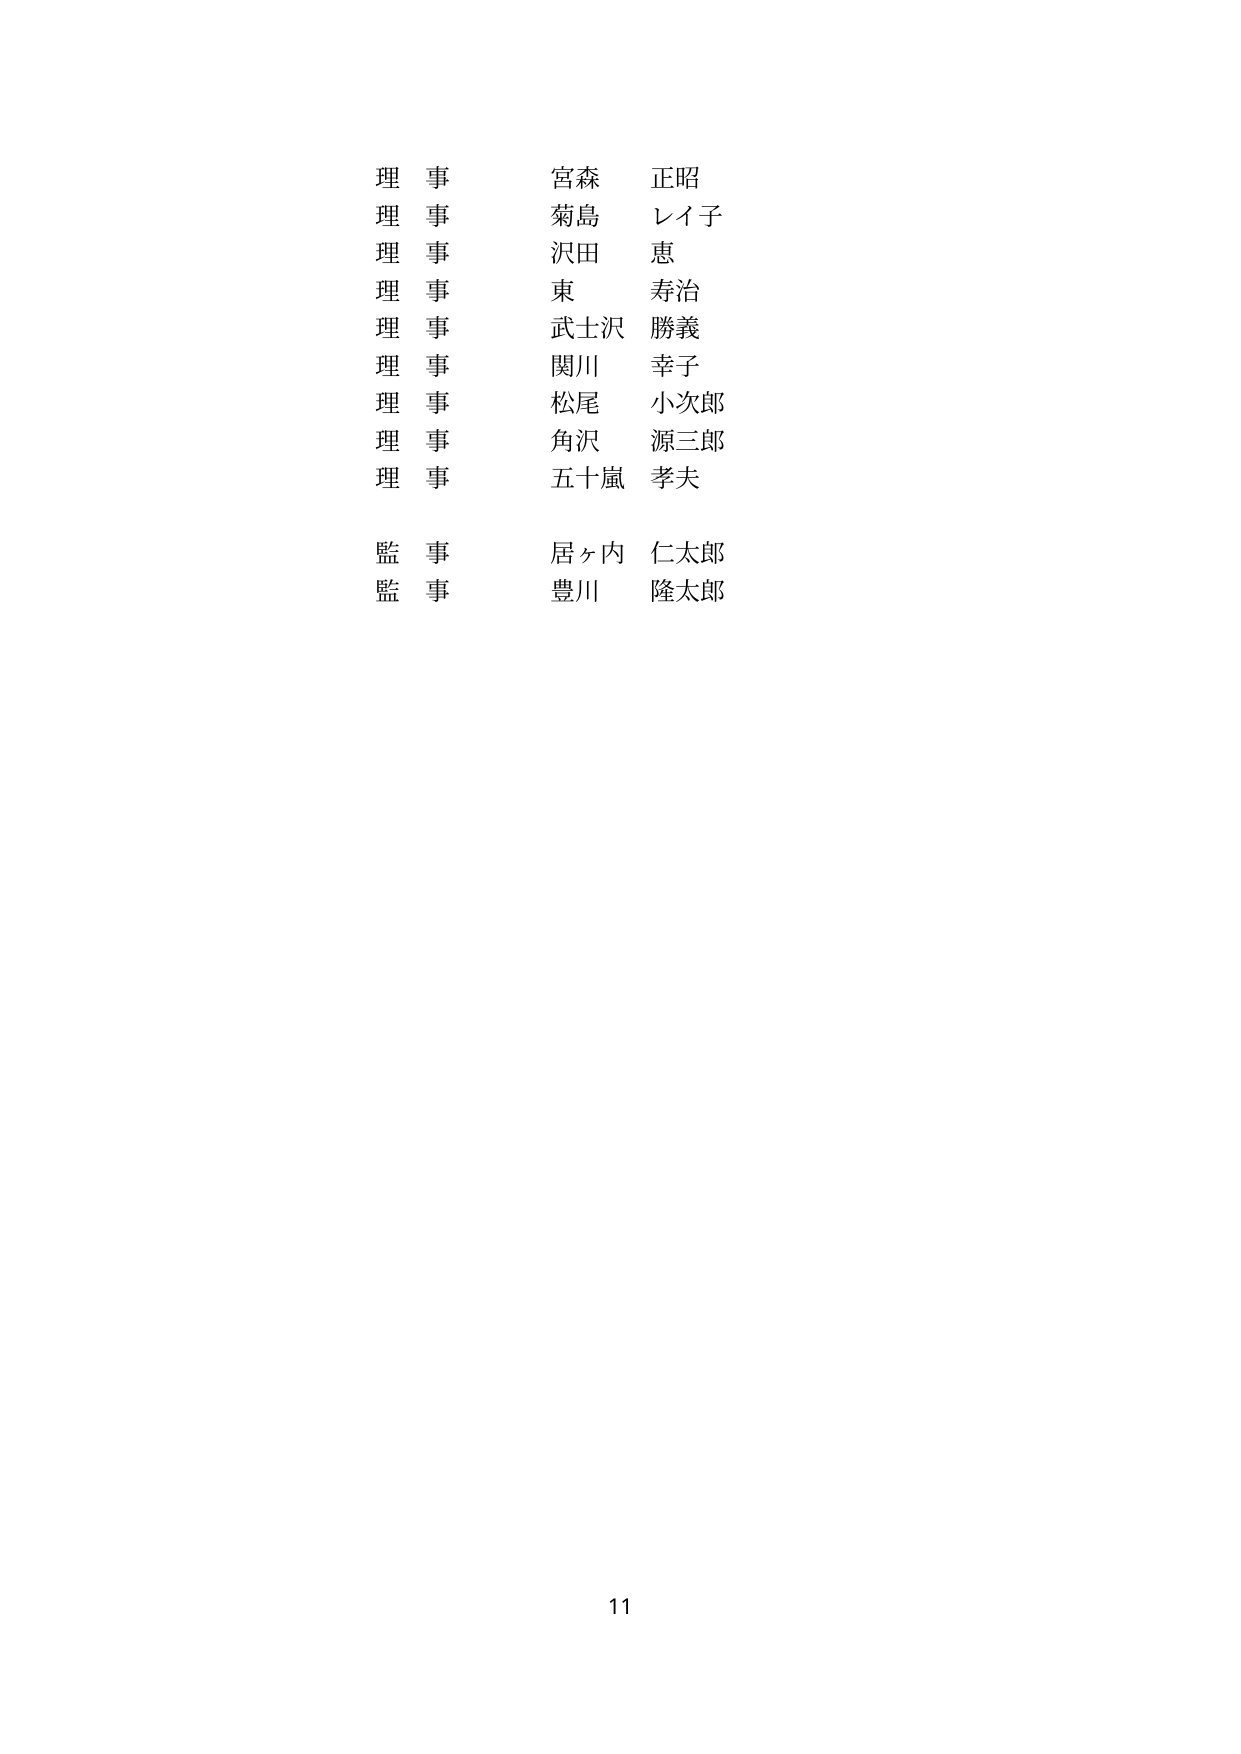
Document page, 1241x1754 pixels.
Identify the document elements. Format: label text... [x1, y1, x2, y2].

text 監 事 居ヶ内 仁太郎 [112, 533, 1128, 571]
text 理 事 宮森 正昭 [112, 158, 1128, 196]
text 理 事 沢田 恵 [112, 233, 1128, 271]
text 理 事 武士沢 勝義 [112, 308, 1128, 346]
text 理 事 東 寿治 [112, 271, 1128, 308]
text 理 事 五十嵐 孝夫 [112, 458, 1128, 496]
text 理 事 菊島 レイ子 [112, 196, 1128, 233]
text 理 事 関川 幸子 [112, 346, 1128, 383]
text 理 事 角沢 源三郎 [112, 421, 1128, 458]
text 理 事 松尾 小次郎 [112, 383, 1128, 421]
text 監 事 豊川 隆太郎 [112, 571, 1128, 608]
